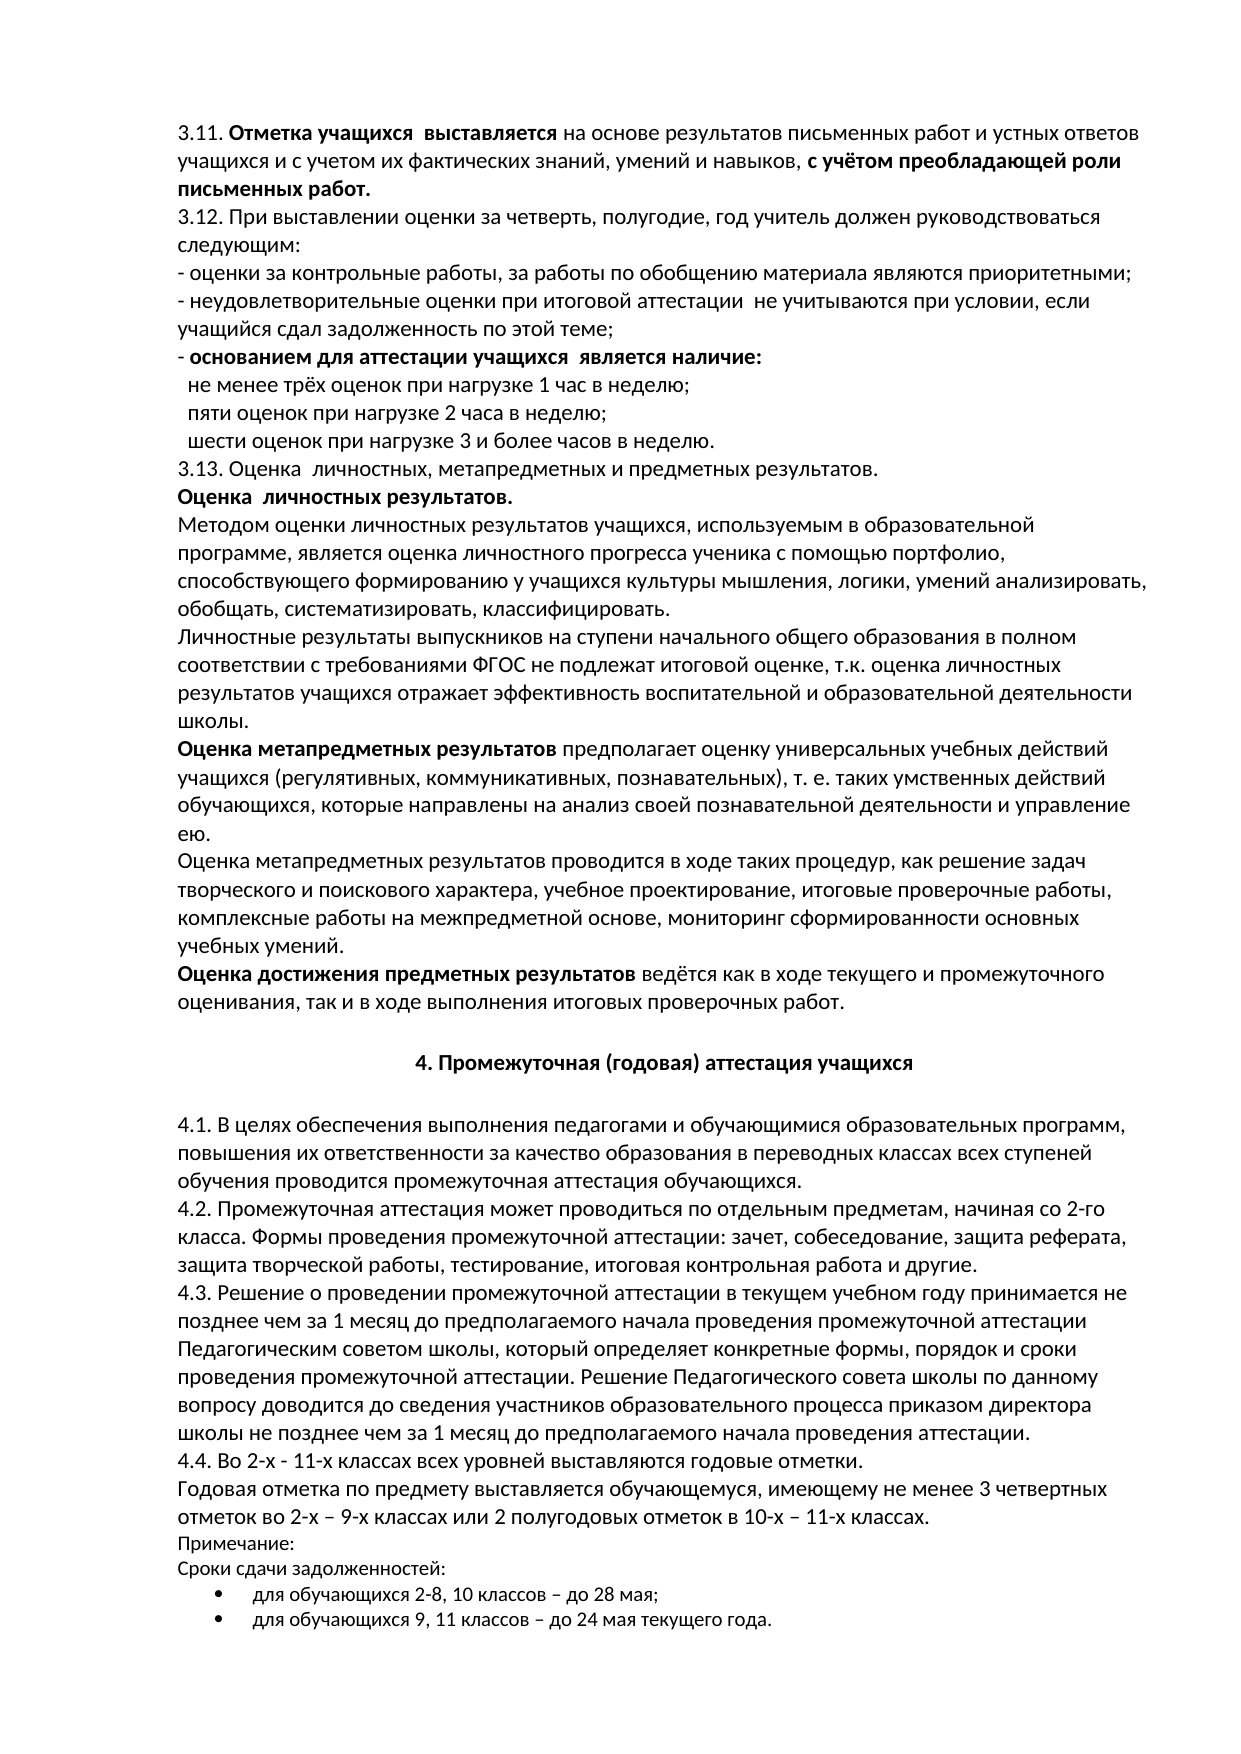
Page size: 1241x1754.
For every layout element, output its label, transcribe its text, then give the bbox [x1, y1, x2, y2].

text Оценка метапредметных результатов предполагает оценку универсальных учебных действий учащихся (регулятивных, коммуникативных, познавательных), т. е. таких умственных действий обучающихся, которые направлены на анализ своей познавательной деятельности и управление ею. [177, 734, 1152, 847]
text Примечание: [177, 1530, 1152, 1556]
text пяти оценок при нагрузке 2 часа в неделю; [177, 398, 1152, 426]
text не менее трёх оценок при нагрузке 1 час в неделю; [177, 370, 1152, 398]
text - оценки за контрольные работы, за работы по обобщению материала являются приоритетными; [177, 258, 1152, 286]
text Оценка метапредметных результатов проводится в ходе таких процедур, как решение задач творческого и поискового характера, учебное проектирование, итоговые проверочные работы, комплексные работы на межпредметной основе, мониторинг сформированности основных учебных умений. [177, 847, 1152, 959]
text 3.13. Оценка личностных, метапредметных и предметных результатов. [177, 454, 1152, 482]
list для обучающихся 9, 11 классов – до 24 мая текущего года. [215, 1606, 1152, 1632]
text 4.1. В целях обеспечения выполнения педагогами и обучающимися образовательных программ, повышения их ответственности за качество образования в переводных классах всех ступеней обучения проводится промежуточная аттестация обучающихся. [177, 1110, 1152, 1194]
text 3.11. Отметка учащихся выставляется на основе результатов письменных работ и устных ответов учащихся и с учетом их фактических знаний, умений и навыков, с учётом преобладающей роли письменных работ. [177, 118, 1152, 202]
text Оценка личностных результатов. [177, 482, 1152, 510]
text 4.2. Промежуточная аттестация может проводиться по отдельным предметам, начиная со 2-го класса. Формы проведения промежуточной аттестации: зачет, собеседование, защита реферата, защита творческой работы, тестирование, итоговая контрольная работа и другие. [177, 1194, 1152, 1278]
text Личностные результаты выпускников на ступени начального общего образования в полном соответствии с требованиями ФГОС не подлежат итоговой оценке, т.к. оценка личностных результатов учащихся отражает эффективность воспитательной и образовательной деятельности школы. [177, 622, 1152, 734]
text 4.3. Решение о проведении промежуточной аттестации в текущем учебном году принимается не позднее чем за 1 месяц до предполагаемого начала проведения промежуточной аттестации Педагогическим советом школы, который определяет конкретные формы, порядок и сроки проведения промежуточной аттестации. Решение Педагогического совета школы по данному вопросу доводится до сведения участников образовательного процесса приказом директора школы не позднее чем за 1 месяц до предполагаемого начала проведения аттестации. [177, 1278, 1152, 1446]
text - неудовлетворительные оценки при итоговой аттестации не учитываются при условии, если учащийся сдал задолженность по этой теме; [177, 286, 1152, 342]
list для обучающихся 2-8, 10 классов – до 28 мая; [215, 1581, 1152, 1606]
text Оценка достижения предметных результатов ведётся как в ходе текущего и промежуточного оценивания, так и в ходе выполнения итоговых проверочных работ. [177, 959, 1152, 1015]
text 4. Промежуточная (годовая) аттестация учащихся [177, 1048, 1152, 1076]
text 3.12. При выставлении оценки за четверть, полугодие, год учитель должен руководствоваться следующим: [177, 202, 1152, 258]
text Годовая отметка по предмету выставляется обучающемуся, имеющему не менее 3 четвертных отметок во 2-х – 9-х классах или 2 полугодовых отметок в 10-х – 11-х классах. [177, 1474, 1152, 1530]
text Методом оценки личностных результатов учащихся, используемым в образовательной программе, является оценка личностного прогресса ученика с помощью портфолио, способствующего формированию у учащихся культуры мышления, логики, умений анализировать, обобщать, систематизировать, классифицировать. [177, 510, 1152, 622]
text - основанием для аттестации учащихся является наличие: [177, 342, 1152, 370]
text шести оценок при нагрузке 3 и более часов в неделю. [177, 426, 1152, 454]
text 4.4. Во 2-х - 11-х классах всех уровней выставляются годовые отметки. [177, 1446, 1152, 1474]
text Сроки сдачи задолженностей: [177, 1556, 1152, 1581]
